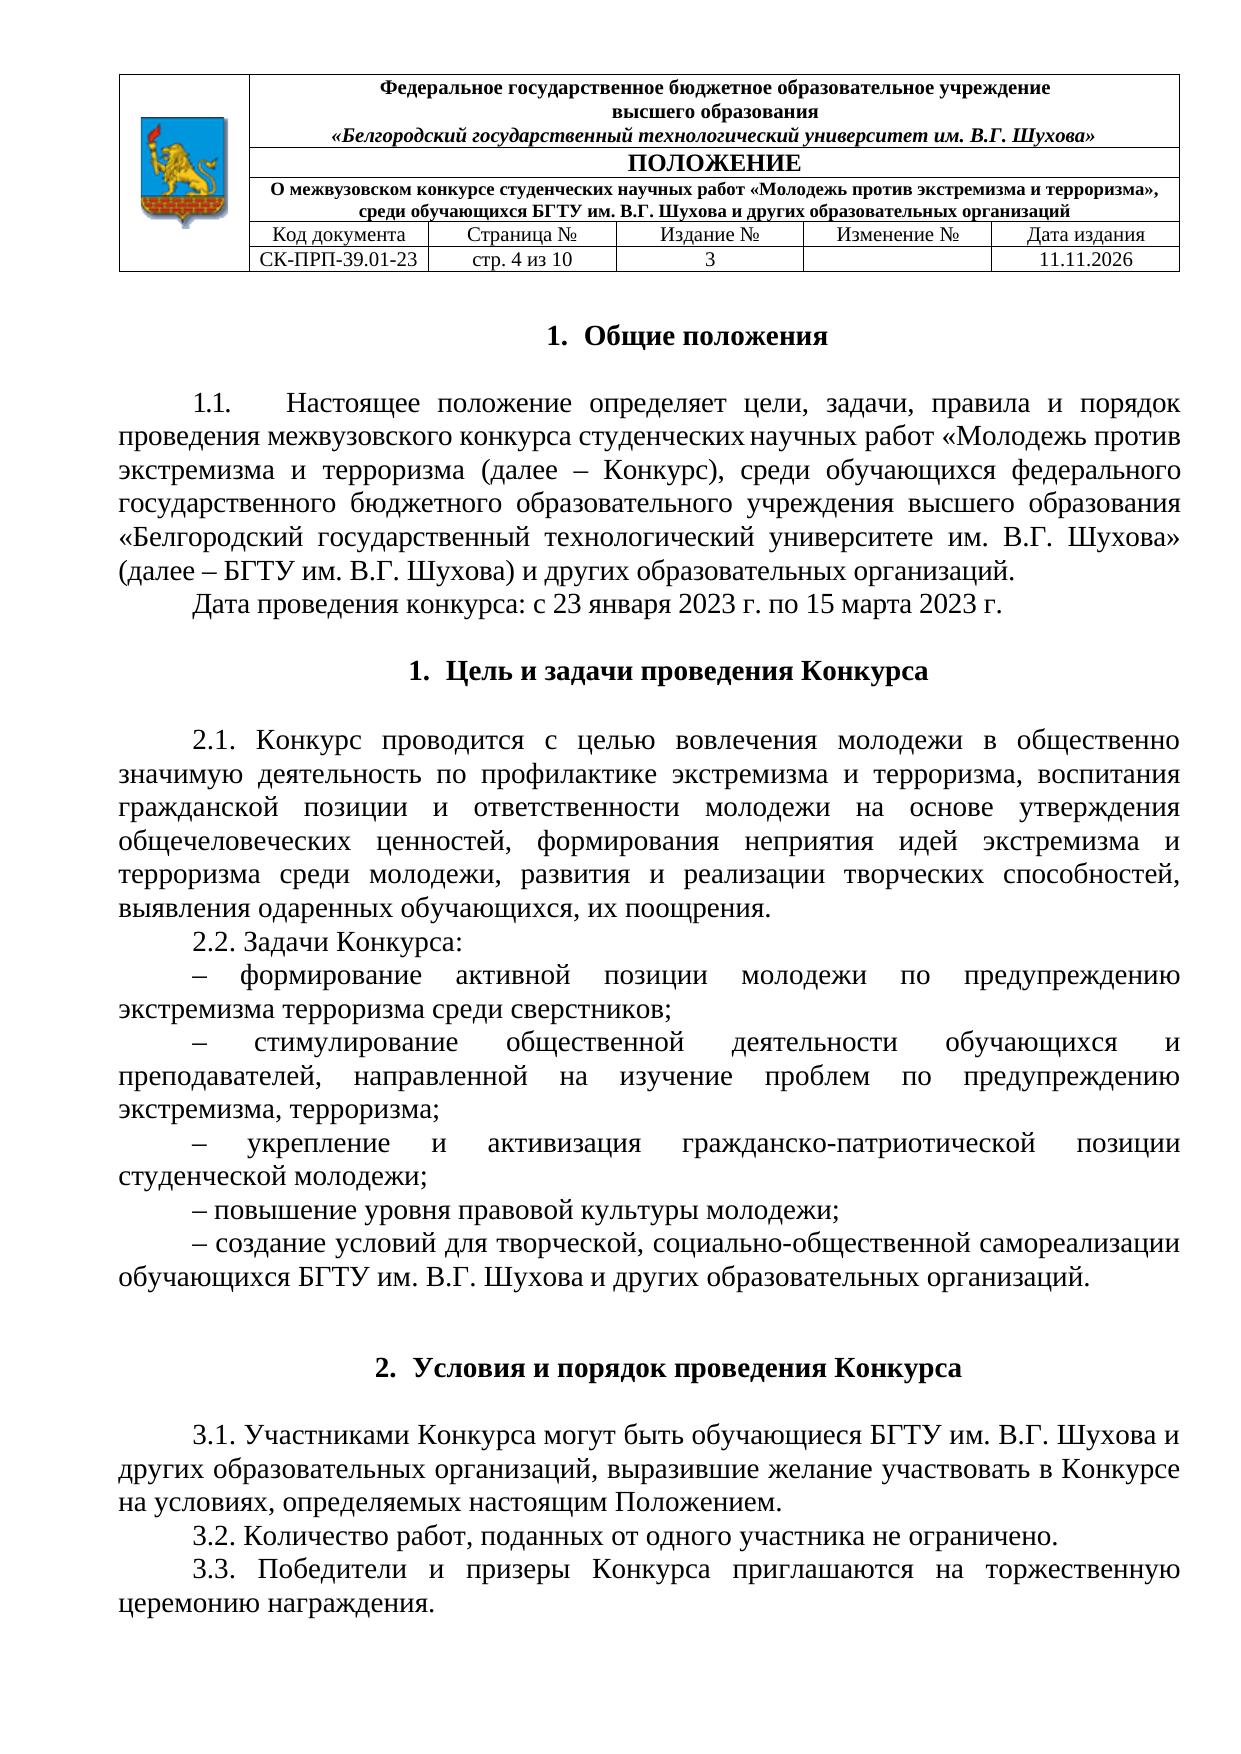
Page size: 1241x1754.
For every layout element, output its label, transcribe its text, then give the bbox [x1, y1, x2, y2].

list Общие положения [193, 318, 1181, 351]
text 3.1. Участниками Конкурса могут быть обучающиеся БГТУ им. В.Г. Шухова и других образовательных организаций, выразившие желание участвовать в Конкурсе на условиях, определяемых настоящим Положением. [118, 1417, 1181, 1518]
text 2.1. Конкурс проводится с целью вовлечения молодежи в общественно значимую деятельность по профилактике экстремизма и терроризма, воспитания гражданской позиции и ответственности молодежи на основе утверждения общечеловеческих ценностей, формирования неприятия идей экстремизма и терроризма среди молодежи, развития и реализации творческих способностей, выявления одаренных обучающихся, их поощрения. [118, 722, 1181, 924]
text 3.2. Количество работ, поданных от одного участника не ограничено. [118, 1518, 1181, 1551]
text 2.2. Задачи Конкурса: [118, 924, 1181, 957]
text Дата проведения конкурса: с 23 января 2023 г. по 15 марта 2023 г. [118, 586, 1181, 620]
text – формирование активной позиции молодежи по предупреждению экстремизма терроризма среди сверстников; [118, 957, 1181, 1024]
text – создание условий для творческой, социально-общественной самореализации обучающихся БГТУ им. В.Г. Шухова и других образовательных организаций. [118, 1226, 1181, 1293]
list Цель и задачи проведения Конкурса [156, 653, 1181, 687]
text 1.1. Настоящее положение определяет цели, задачи, правила и порядок проведения межвузовского конкурса студенческих научных работ «Молодежь против экстремизма и терроризма (далее – Конкурс), среди обучающихся федерального государственного бюджетного образовательного учреждения высшего образования «Белгородский государственный технологический университете им. В.Г. Шухова» (далее – БГТУ им. В.Г. Шухова) и других образовательных организаций. [118, 385, 1181, 586]
text 3.3. Победители и призеры Конкурса приглашаются на торжественную церемонию награждения. [118, 1551, 1181, 1618]
list Условия и порядок проведения Конкурса [156, 1350, 1181, 1384]
text – укрепление и активизация гражданско-патриотической позиции студенческой молодежи; [118, 1125, 1181, 1192]
text – стимулирование общественной деятельности обучающихся и преподавателей, направленной на изучение проблем по предупреждению экстремизма, терроризма; [118, 1024, 1181, 1125]
text – повышение уровня правовой культуры молодежи; [118, 1192, 1181, 1226]
picture [140, 117, 229, 229]
